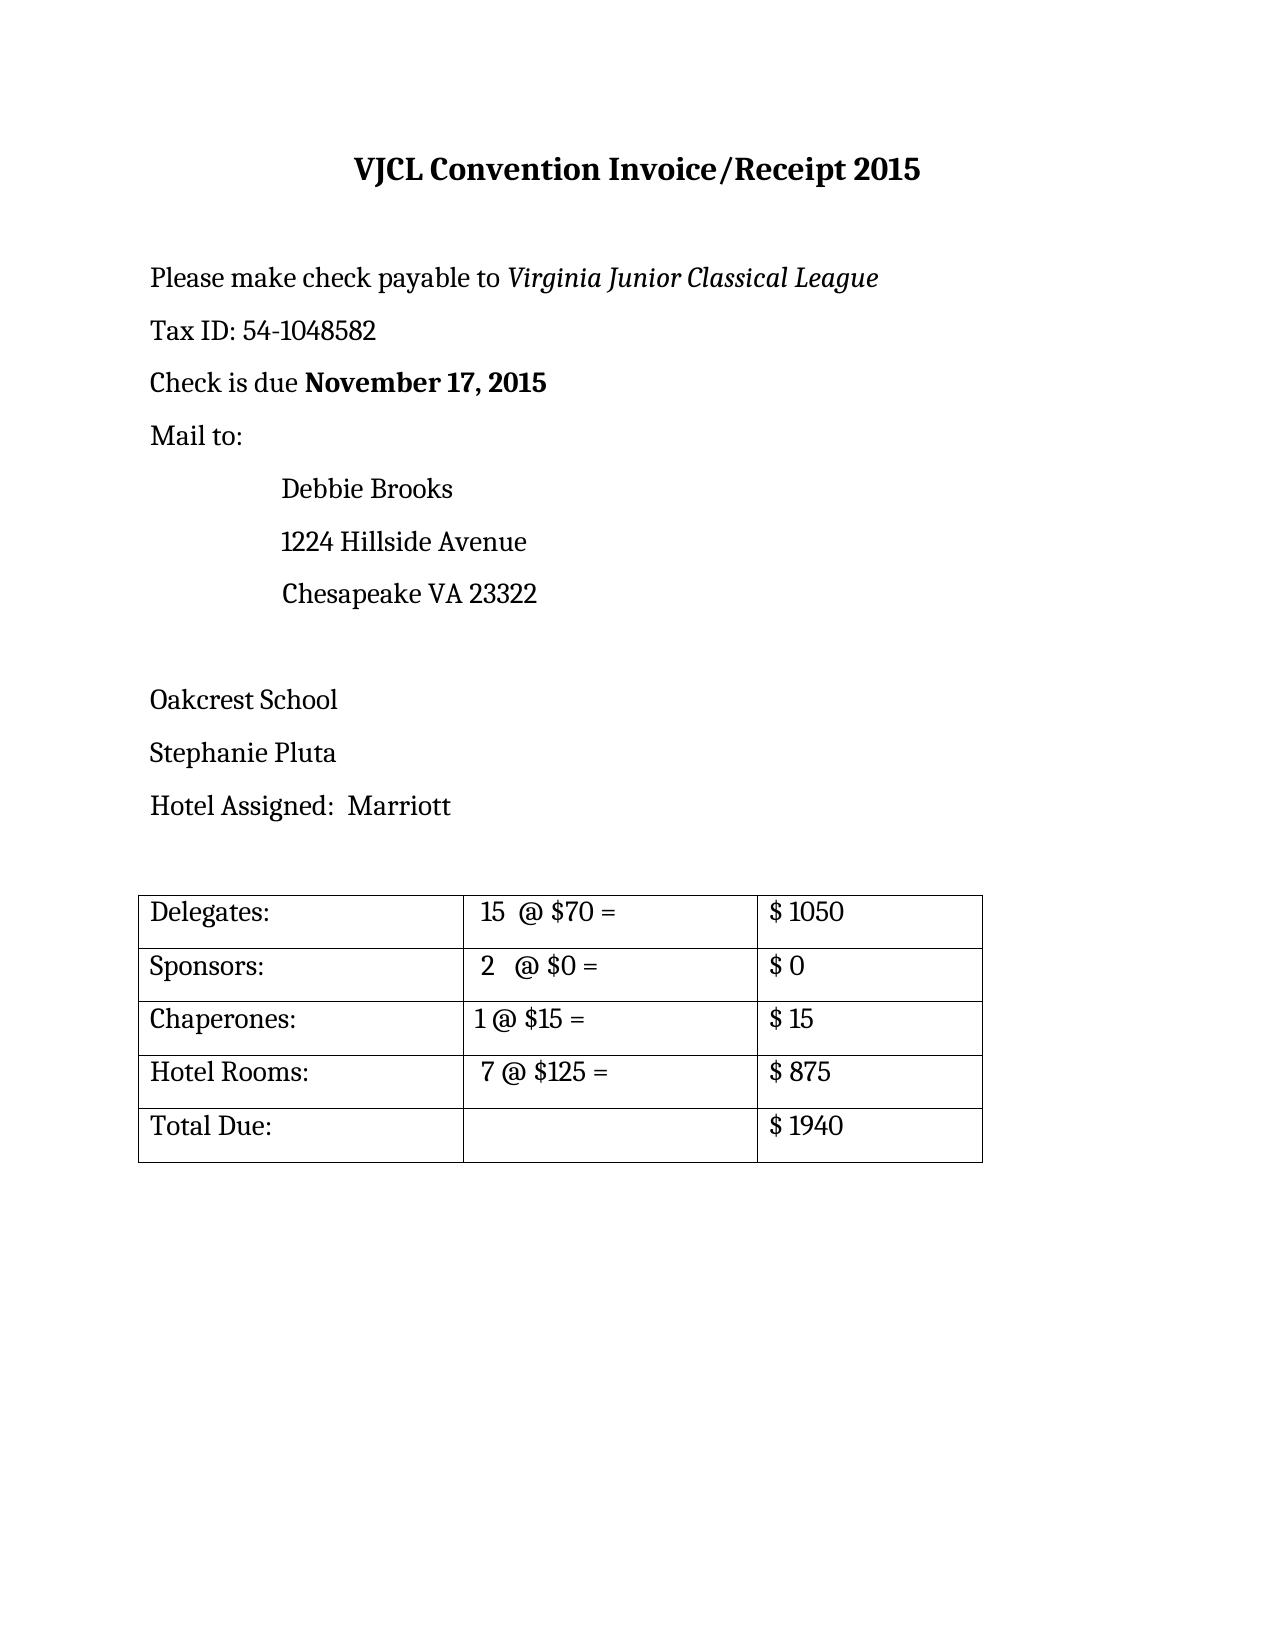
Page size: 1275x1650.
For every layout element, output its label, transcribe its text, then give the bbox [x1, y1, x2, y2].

table_cell Hotel Rooms: [139, 1056, 463, 1108]
text Debbie Brooks [150, 472, 1125, 506]
text 1224 Hillside Avenue [150, 525, 1125, 558]
table_header 15 @ $70 = [464, 896, 757, 948]
text Hotel Assigned: Marriott [150, 789, 1125, 822]
table_cell $ 0 [758, 949, 982, 1001]
table_header Delegates: [139, 896, 463, 948]
text Please make check payable to Virginia Junior Classical League [150, 261, 1125, 294]
table_cell [464, 1109, 757, 1162]
text Oakcrest School [150, 683, 1125, 717]
table_cell 2 @ $0 = [464, 949, 757, 1001]
table_cell Sponsors: [139, 949, 463, 1001]
table_cell Chaperones: [139, 1002, 463, 1054]
table_cell 1 @ $15 = [464, 1002, 757, 1054]
table_header $ 1050 [758, 896, 982, 948]
table_cell $ 1940 [758, 1109, 982, 1162]
table_cell Total Due: [139, 1109, 463, 1162]
text Stephanie Pluta [150, 736, 1125, 770]
text Chesapeake VA 23322 [150, 578, 1125, 611]
text Mail to: [150, 419, 1125, 453]
text VJCL Convention Invoice/Receipt 2015 [150, 150, 1125, 188]
text Check is due November 17, 2015 [150, 366, 1125, 400]
table_cell 7 @ $125 = [464, 1056, 757, 1108]
text Tax ID: 54-1048582 [150, 314, 1125, 347]
table_cell $ 875 [758, 1056, 982, 1108]
table_cell $ 15 [758, 1002, 982, 1054]
